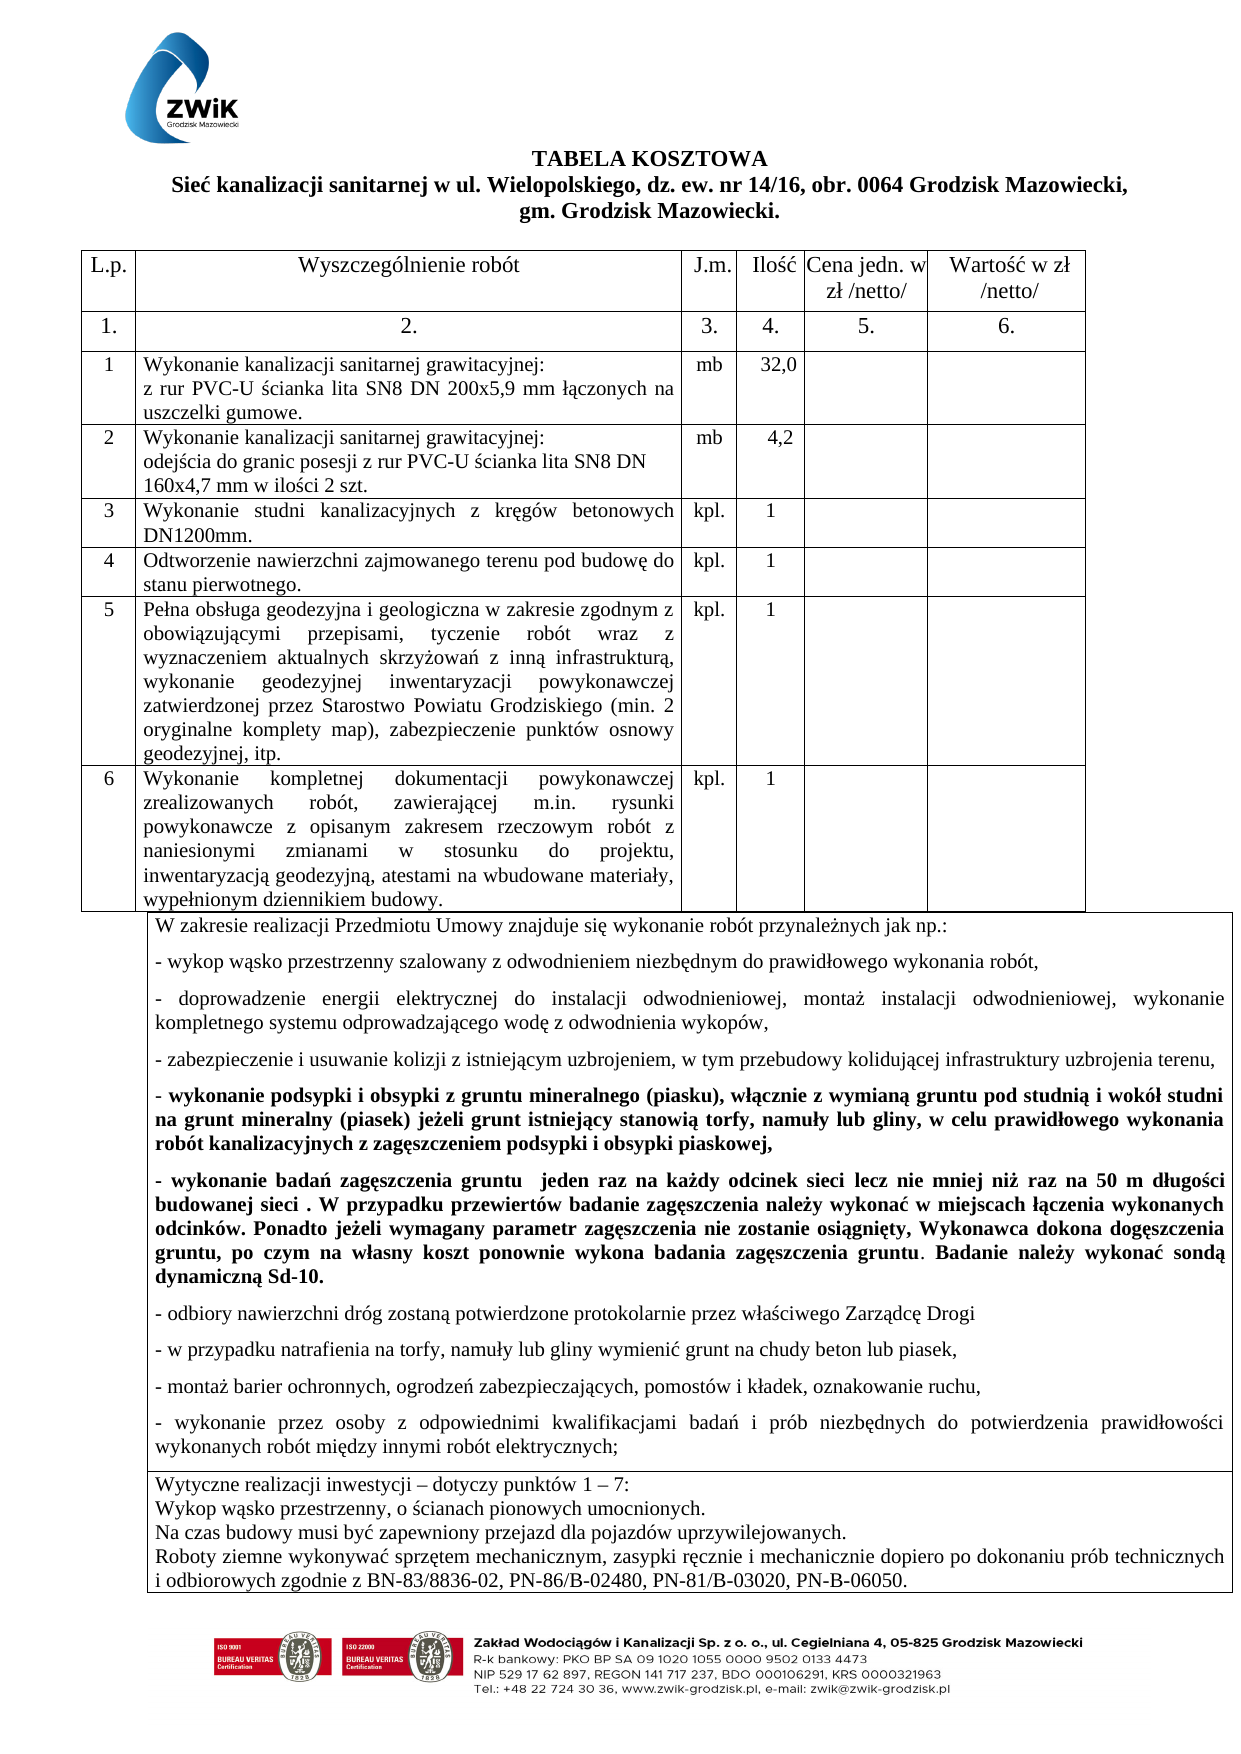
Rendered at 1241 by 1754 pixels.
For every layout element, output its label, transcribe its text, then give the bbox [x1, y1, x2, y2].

table_cell [928, 499, 1085, 547]
text TABELA KOSZTOWA [148, 144, 1152, 171]
table_header Ilość [737, 251, 804, 311]
table_cell 4 [82, 548, 135, 596]
table_cell 3. [682, 312, 736, 351]
table_cell mb [682, 352, 736, 424]
table_header L.p. [82, 251, 135, 311]
table_cell [805, 597, 927, 765]
table_cell 32,0 [737, 352, 804, 424]
picture [114, 20, 249, 156]
table_cell mb [682, 425, 736, 497]
table_cell 1. [82, 312, 135, 351]
text Sieć kanalizacji sanitarnej w ul. Wielopolskiego, dz. ew. nr 14/16, obr. 0064 Grodzisk Mazowiecki, gm. Grodzisk Mazowiecki. [148, 171, 1152, 224]
table_cell kpl. [682, 766, 736, 911]
table_cell kpl. [682, 499, 736, 547]
table_cell [805, 766, 927, 911]
table_cell 5. [805, 312, 927, 351]
table_header Wyszczególnienie robót [136, 251, 681, 311]
table_cell 1 [82, 352, 135, 424]
table_cell 4,2 [737, 425, 804, 497]
table_cell Wykonanie kompletnej dokumentacji powykonawczej zrealizowanych robót, zawierającej m.in. rysunki powykonawcze z opisanym zakresem rzeczowym robót z naniesionymi zmianami w stosunku do projektu, inwentaryzacją geodezyjną, atestami na wbudowane materiały, wypełnionym dziennikiem budowy. [136, 766, 681, 911]
table_cell Wykonanie kanalizacji sanitarnej grawitacyjnej: z rur PVC-U ścianka lita SN8 DN 200x5,9 mm łączonych na uszczelki gumowe. [136, 352, 681, 424]
table_header Cena jedn. w zł /netto/ [805, 251, 927, 311]
table_header W zakresie realizacji Przedmiotu Umowy znajduje się wykonanie robót przynależnych jak np.: - wykop wąsko przestrzenny szalowany z odwodnieniem niezbędnym do prawidłowego wykonania robót, - doprowadzenie energii elektrycznej do instalacji odwodnieniowej, montaż instalacji odwodnieniowej, wykonanie kompletnego systemu odprowadzającego wodę z odwodnienia wykopów, - zabezpieczenie i usuwanie kolizji z istniejącym uzbrojeniem, w tym przebudowy kolidującej infrastruktury uzbrojenia terenu, - wykonanie podsypki i obsypki z gruntu mineralnego (piasku), włącznie z wymianą gruntu pod studnią i wokół studni na grunt mineralny (piasek) jeżeli grunt istniejący stanowią torfy, namuły lub gliny, w celu prawidłowego wykonania robót kanalizacyjnych z zagęszczeniem podsypki i obsypki piaskowej, - wykonanie badań zagęszczenia gruntu jeden raz na każdy odcinek sieci lecz nie mniej niż raz na 50 m długości budowanej sieci . W przypadku przewiertów badanie zagęszczenia należy wykonać w miejscach łączenia wykonanych odcinków. Ponadto jeżeli wymagany parametr zagęszczenia nie zostanie osiągnięty, Wykonawca dokona dogęszczenia gruntu, po czym na własny koszt ponownie wykona badania zagęszczenia gruntu. Badanie należy wykonać sondą dynamiczną Sd-10. - odbiory nawierzchni dróg zostaną potwierdzone protokolarnie przez właściwego Zarządcę Drogi - w przypadku natrafienia na torfy, namuły lub gliny wymienić grunt na chudy beton lub piasek, - montaż barier ochronnych, ogrodzeń zabezpieczających, pomostów i kładek, oznakowanie ruchu, - wykonanie przez osoby z odpowiednimi kwalifikacjami badań i prób niezbędnych do potwierdzenia prawidłowości wykonanych robót między innymi robót elektrycznych; [148, 913, 1232, 1471]
table_cell [805, 548, 927, 596]
table_cell 4. [737, 312, 804, 351]
table_cell 6. [928, 312, 1085, 351]
table_cell [805, 352, 927, 424]
table_header J.m. [682, 251, 736, 311]
table_cell 1 [737, 766, 804, 911]
table_cell Wykonanie kanalizacji sanitarnej grawitacyjnej: odejścia do granic posesji z rur PVC-U ścianka lita SN8 DN 160x4,7 mm w ilości 2 szt. [136, 425, 681, 497]
table_cell [928, 425, 1085, 497]
table_cell [928, 597, 1085, 765]
table_cell 5 [82, 597, 135, 765]
table_cell Odtworzenie nawierzchni zajmowanego terenu pod budowę do stanu pierwotnego. [136, 548, 681, 596]
table_cell 2. [136, 312, 681, 351]
table_cell 6 [82, 766, 135, 911]
table_cell [928, 766, 1085, 911]
table_cell [805, 499, 927, 547]
table_cell 1 [737, 499, 804, 547]
picture [147, 1623, 1152, 1725]
table_cell Pełna obsługa geodezyjna i geologiczna w zakresie zgodnym z obowiązującymi przepisami, tyczenie robót wraz z wyznaczeniem aktualnych skrzyżowań z inną infrastrukturą, wykonanie geodezyjnej inwentaryzacji powykonawczej zatwierdzonej przez Starostwo Powiatu Grodziskiego (min. 2 oryginalne komplety map), zabezpieczenie punktów osnowy geodezyjnej, itp. [136, 597, 681, 765]
table_cell Wykonanie studni kanalizacyjnych z kręgów betonowych DN1200mm. [136, 499, 681, 547]
table_cell [928, 352, 1085, 424]
table_cell 2 [82, 425, 135, 497]
table_cell 1 [737, 548, 804, 596]
table_cell kpl. [682, 597, 736, 765]
table_header Wartość w zł /netto/ [928, 251, 1085, 311]
table_cell [928, 548, 1085, 596]
table_cell [805, 425, 927, 497]
table_cell 1 [737, 597, 804, 765]
table_cell 3 [82, 499, 135, 547]
table_cell kpl. [682, 548, 736, 596]
